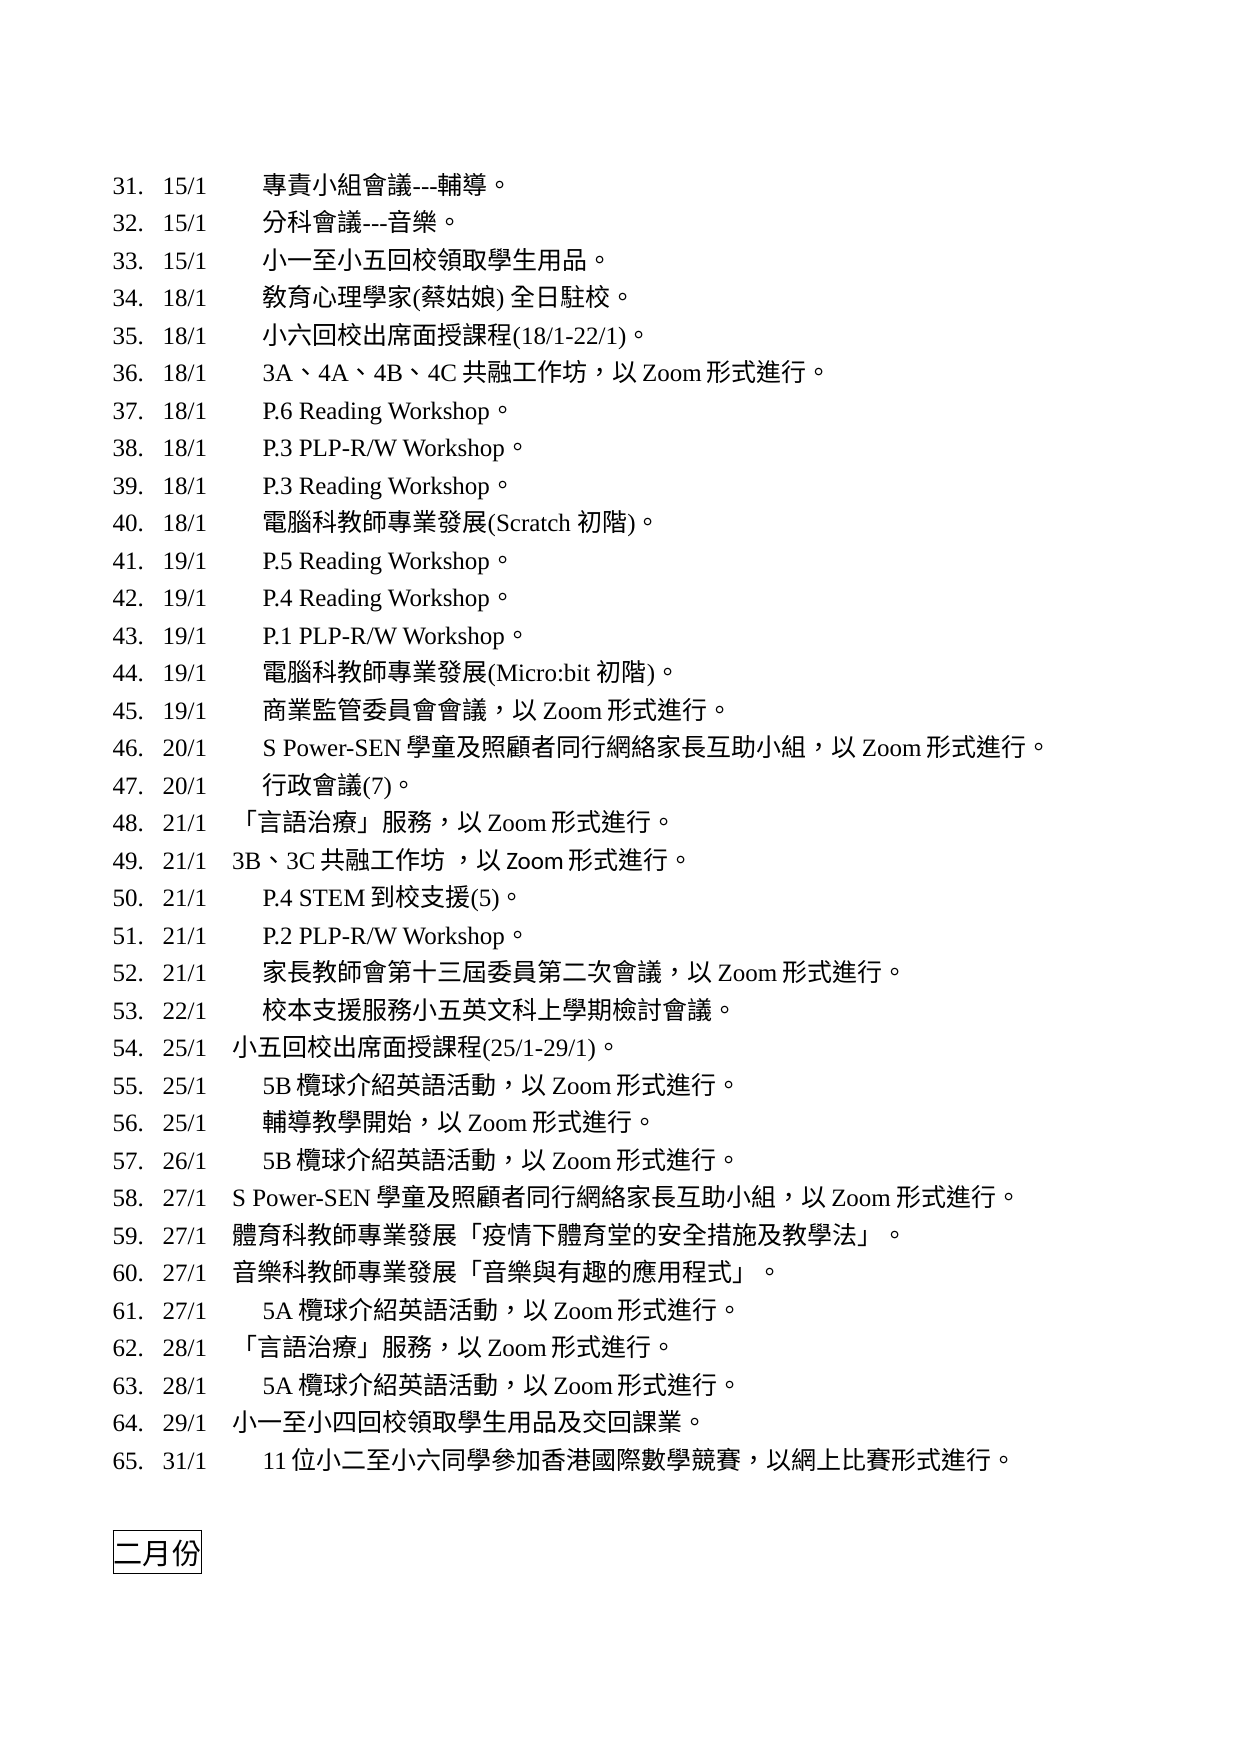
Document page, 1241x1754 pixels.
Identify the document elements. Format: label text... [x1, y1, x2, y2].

list 18/1 電腦科教師專業發展(Scratch 初階)。 [112, 502, 1128, 539]
list 20/1 行政會議(7)。 [112, 764, 1128, 802]
list 18/1 小六回校出席面授課程(18/1-22/1)。 [112, 314, 1128, 352]
list 15/1 小一至小五回校領取學生用品。 [112, 239, 1128, 277]
list 27/1 體育科教師專業發展「疫情下體育堂的安全措施及教學法」。 [112, 1214, 1128, 1252]
list 21/1 3B、3C共融工作坊 ，以Zoom形式進行。 [112, 839, 1128, 877]
list 28/1 「言語治療」服務，以Zoom形式進行。 [112, 1327, 1128, 1364]
list 27/1 S Power-SEN學童及照顧者同行網絡家長互助小組，以Zoom形式進行。 [112, 1177, 1128, 1214]
list 28/1 5A欖球介紹英語活動，以Zoom形式進行。 [112, 1364, 1128, 1402]
list 15/1 分科會議---音樂。 [112, 202, 1128, 239]
list 19/1 P.5 Reading Workshop。 [112, 539, 1128, 577]
list 27/1 音樂科教師專業發展「音樂與有趣的應用程式」。 [112, 1252, 1128, 1289]
list 18/1 P.3 PLP-R/W Workshop。 [112, 427, 1128, 464]
list 25/1 小五回校出席面授課程(25/1-29/1)。 [112, 1027, 1128, 1064]
list 27/1 5A欖球介紹英語活動，以Zoom形式進行。 [112, 1289, 1128, 1327]
text 二月份 [112, 1514, 1128, 1589]
list 22/1 校本支援服務小五英文科上學期檢討會議。 [112, 989, 1128, 1027]
list 15/1 專責小組會議---輔導。 [112, 164, 1128, 202]
list 25/1 5B欖球介紹英語活動，以Zoom形式進行。 [112, 1064, 1128, 1102]
list 29/1 小一至小四回校領取學生用品及交回課業。 [112, 1402, 1128, 1439]
list 18/1 P.3 Reading Workshop。 [112, 464, 1128, 502]
list 18/1 敎育心理學家(蔡姑娘) 全日駐校。 [112, 277, 1128, 314]
list 20/1 S Power-SEN學童及照顧者同行網絡家長互助小組，以Zoom形式進行。 [112, 727, 1128, 764]
list 19/1 商業監管委員會會議，以Zoom形式進行。 [112, 689, 1128, 727]
list 21/1 「言語治療」服務，以Zoom形式進行。 [112, 802, 1128, 839]
list 31/1 11位小二至小六同學參加香港國際數學競賽，以網上比賽形式進行。 [112, 1439, 1128, 1477]
list 19/1 P.1 PLP-R/W Workshop。 [112, 614, 1128, 652]
list 19/1 電腦科教師專業發展(Micro:bit 初階)。 [112, 652, 1128, 689]
list 19/1 P.4 Reading Workshop。 [112, 577, 1128, 614]
list 26/1 5B欖球介紹英語活動，以Zoom形式進行。 [112, 1139, 1128, 1177]
list 25/1 輔導教學開始，以Zoom形式進行。 [112, 1102, 1128, 1139]
list 18/1 3A、4A、4B、4C共融工作坊，以Zoom形式進行。 [112, 352, 1128, 389]
list 21/1 P.4 STEM到校支援(5)。 [112, 877, 1128, 914]
list 21/1 P.2 PLP-R/W Workshop。 [112, 914, 1128, 952]
list 21/1 家長教師會第十三屆委員第二次會議，以Zoom形式進行。 [112, 952, 1128, 989]
list 18/1 P.6 Reading Workshop。 [112, 389, 1128, 427]
